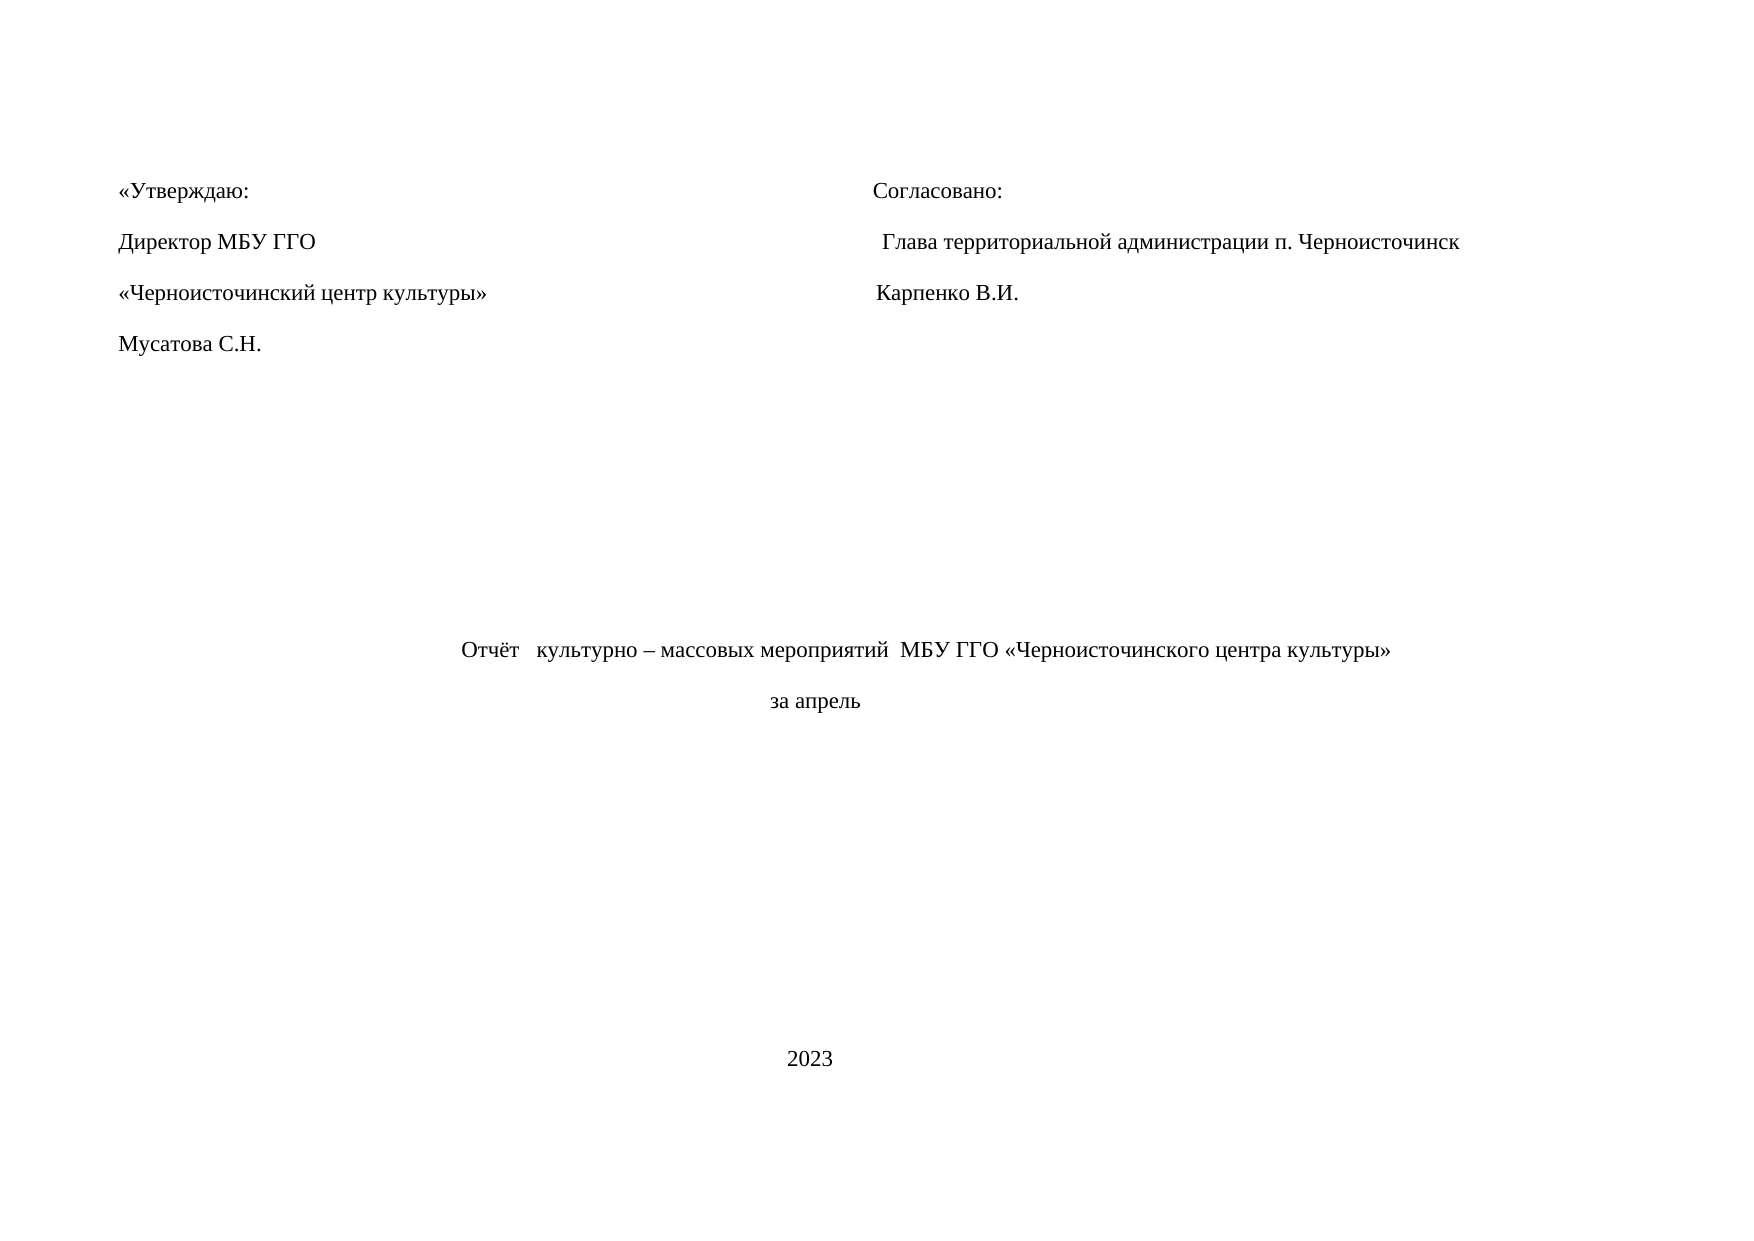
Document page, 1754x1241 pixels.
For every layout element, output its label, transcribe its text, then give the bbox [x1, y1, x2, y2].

text 2023 [118, 1045, 1636, 1071]
text «Утверждаю: Согласовано: [118, 177, 1636, 203]
text за апрель [118, 688, 1636, 714]
text Директор МБУ ГГО Глава территориальной администрации п. Черноисточинск [118, 228, 1636, 254]
text «Черноисточинский центр культуры» Карпенко В.И. [118, 279, 1636, 306]
text Отчёт культурно – массовых мероприятий МБУ ГГО «Черноисточинского центра культуры» [118, 637, 1636, 663]
text Мусатова С.Н. [118, 330, 1636, 357]
